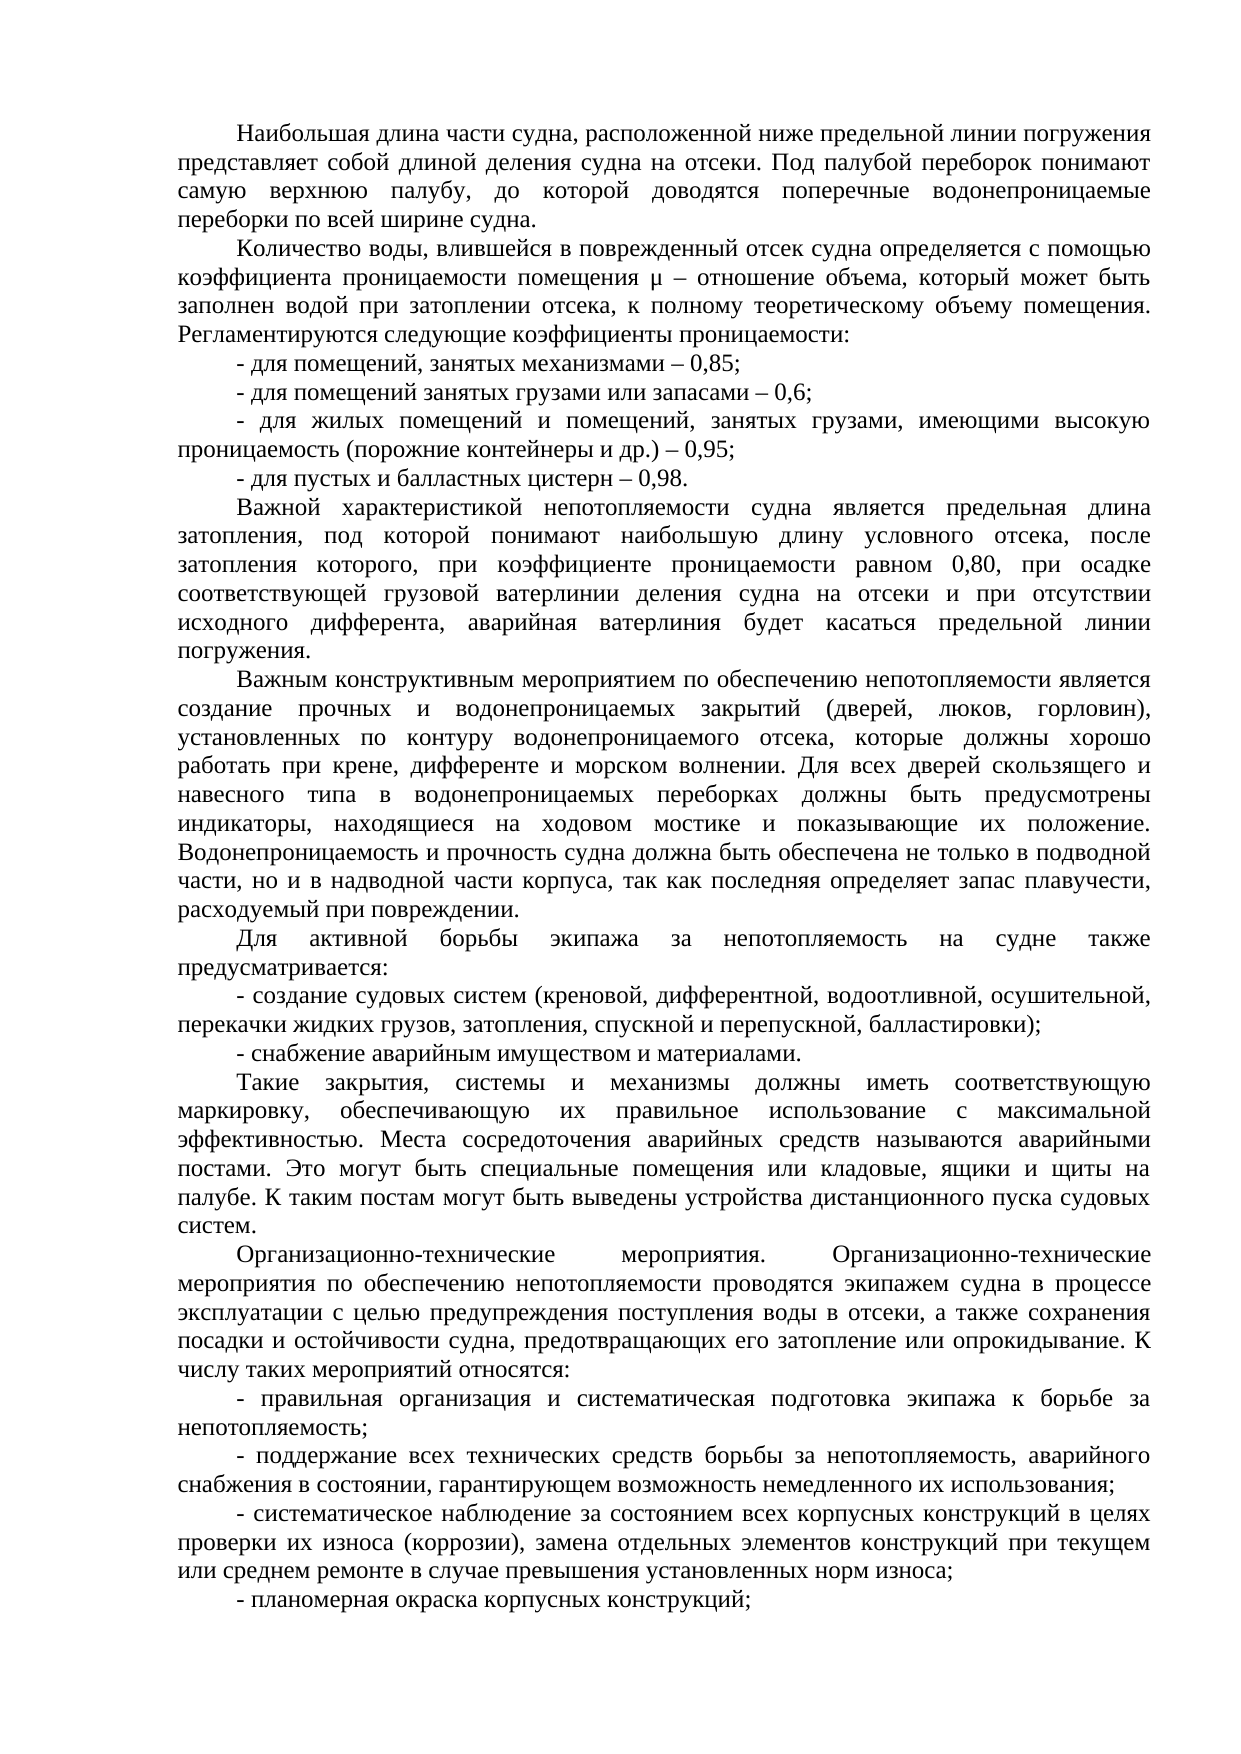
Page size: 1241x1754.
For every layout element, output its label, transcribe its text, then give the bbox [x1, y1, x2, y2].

text Для активной борьбы экипажа за непотопляемость на судне также предусматривается: [177, 923, 1152, 981]
text - для жилых помещений и помещений, занятых грузами, имеющими высокую проницаемость (порожние контейнеры и др.) – 0,95; [177, 406, 1152, 463]
text - правильная организация и систематическая подготовка экипажа к борьбе за непотопляемость; [177, 1383, 1152, 1441]
text Важной характеристикой непотопляемости судна является предельная длина затопления, под которой понимают наибольшую длину условного отсека, после затопления которого, при коэффициенте проницаемости равном 0,80, при осадке соответствующей грузовой ватерлинии деления судна на отсеки и при отсутствии исходного дифферента, аварийная ватерлиния будет касаться предельной линии погружения. [177, 492, 1152, 664]
text Такие закрытия, системы и механизмы должны иметь соответствующую маркировку, обеспечивающую их правильное использование с максимальной эффективностью. Места сосредоточения аварийных средств называются аварийными постами. Это могут быть специальные помещения или кладовые, ящики и щиты на палубе. К таким постам могут быть выведены устройства дистанционного пуска судовых систем. [177, 1067, 1152, 1239]
text - для пустых и балластных цистерн – 0,98. [177, 463, 1152, 492]
text - создание судовых систем (креновой, дифферентной, водоотливной, осушительной, перекачки жидких грузов, затопления, спускной и перепускной, балластировки); [177, 981, 1152, 1038]
text - для помещений, занятых механизмами – 0,85; [177, 348, 1152, 377]
text Наибольшая длина части судна, расположенной ниже предельной линии погружения представляет собой длиной деления судна на отсеки. Под палубой переборок понимают самую верхнюю палубу, до которой доводятся поперечные водонепроницаемые переборки по всей ширине судна. [177, 118, 1152, 233]
text Организационно-технические мероприятия. Организационно-технические мероприятия по обеспечению непотопляемости проводятся экипажем судна в процессе эксплуатации с целью предупреждения поступления воды в отсеки, а также сохранения посадки и остойчивости судна, предотвращающих его затопление или опрокидывание. К числу таких мероприятий относятся: [177, 1239, 1152, 1383]
text - планомерная окраска корпусных конструкций; [177, 1584, 1152, 1613]
text - систематическое наблюдение за состоянием всех корпусных конструкций в целях проверки их износа (коррозии), замена отдельных элементов конструкций при текущем или среднем ремонте в случае превышения установленных норм износа; [177, 1498, 1152, 1584]
text Важным конструктивным мероприятием по обеспечению непотопляемости является создание прочных и водонепроницаемых закрытий (дверей, люков, горловин), установленных по контуру водонепроницаемого отсека, которые должны хорошо работать при крене, дифференте и морском волнении. Для всех дверей скользящего и навесного типа в водонепроницаемых переборках должны быть предусмотрены индикаторы, находящиеся на ходовом мостике и показывающие их положение. Водонепроницаемость и прочность судна должна быть обеспечена не только в подводной части, но и в надводной части корпуса, так как последняя определяет запас плавучести, расходуемый при повреждении. [177, 664, 1152, 923]
text Количество воды, влившейся в поврежденный отсек судна определяется с помощью коэффициента проницаемости помещения μ – отношение объема, который может быть заполнен водой при затоплении отсека, к полному теоретическому объему помещения. Регламентируются следующие коэффициенты проницаемости: [177, 233, 1152, 348]
text - снабжение аварийным имуществом и материалами. [177, 1038, 1152, 1067]
text - для помещений занятых грузами или запасами – 0,6; [177, 377, 1152, 406]
text - поддержание всех технических средств борьбы за непотопляемость, аварийного снабжения в состоянии, гарантирующем возможность немедленного их использования; [177, 1441, 1152, 1498]
